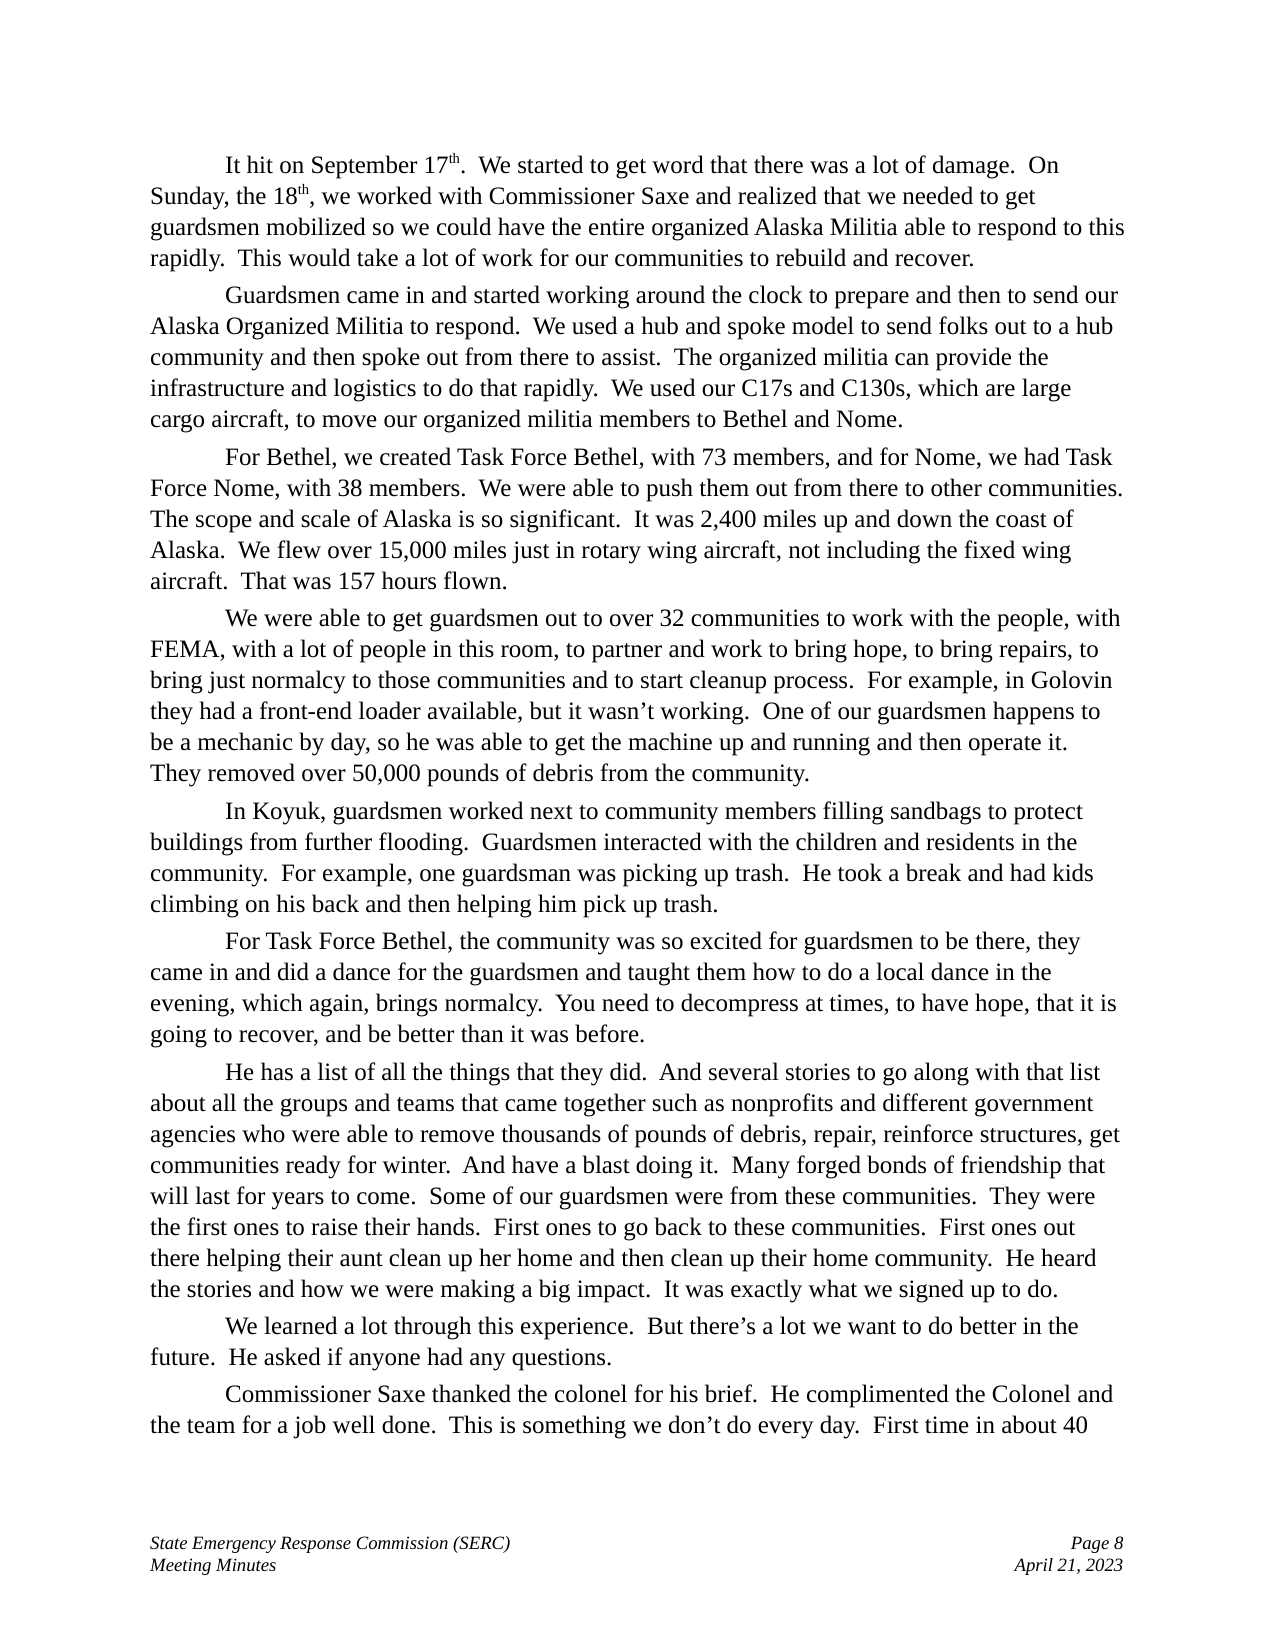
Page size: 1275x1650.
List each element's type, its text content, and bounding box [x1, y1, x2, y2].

text We learned a lot through this experience. But there’s a lot we want to do better in the future. He asked if anyone had any questions. [150, 1311, 1125, 1371]
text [150, 1379, 1125, 1439]
text For Task Force Bethel, the community was so excited for guardsmen to be there, they came in and did a dance for the guardsmen and taught them how to do a local dance in the evening, which again, brings normalcy. You need to decompress at times, to have hope, that it is going to recover, and be better than it was before. [150, 926, 1125, 1048]
text We were able to get guardsmen out to over 32 communities to work with the people, with FEMA, with a lot of people in this room, to partner and work to bring hope, to bring repairs, to bring just normalcy to those communities and to start cleanup process. For example, in Golovin they had a front-end loader available, but it wasn’t working. One of our guardsmen happens to be a mechanic by day, so he was able to get the machine up and running and then operate it. They removed over 50,000 pounds of debris from the community. [150, 603, 1125, 787]
text Guardsmen came in and started working around the clock to prepare and then to send our Alaska Organized Militia to respond. We used a hub and spoke model to send folks out to a hub community and then spoke out from there to assist. The organized militia can provide the infrastructure and logistics to do that rapidly. We used our C17s and C130s, which are large cargo aircraft, to move our organized militia members to Bethel and Nome. [150, 280, 1125, 433]
text In Koyuk, guardsmen worked next to community members filling sandbags to protect buildings from further flooding. Guardsmen interacted with the children and residents in the community. For example, one guardsman was picking up trash. He took a break and had kids climbing on his back and then helping him pick up trash. [150, 796, 1125, 918]
text It hit on September 17th. We started to get word that there was a lot of damage. On Sunday, the 18th, we worked with Commissioner Saxe and realized that we needed to get guardsmen mobilized so we could have the entire organized Alaska Militia able to respond to this rapidly. This would take a lot of work for our communities to rebuild and recover. [150, 150, 1125, 272]
text He has a list of all the things that they did. And several stories to go along with that list about all the groups and teams that came together such as nonprofits and different government agencies who were able to remove thousands of pounds of debris, repair, reinforce structures, get communities ready for winter. And have a blast doing it. Many forged bonds of friendship that will last for years to come. Some of our guardsmen were from these communities. They were the first ones to raise their hands. First ones to go back to these communities. First ones out there helping their aunt clean up her home and then clean up their home community. He heard the stories and how we were making a big impact. It was exactly what we signed up to do. [150, 1057, 1125, 1303]
text For Bethel, we created Task Force Bethel, with 73 members, and for Nome, we had Task Force Nome, with 38 members. We were able to push them out from there to other communities. The scope and scale of Alaska is so significant. It was 2,400 miles up and down the coast of Alaska. We flew over 15,000 miles just in rotary wing aircraft, not including the fixed wing aircraft. That was 157 hours flown. [150, 442, 1125, 595]
